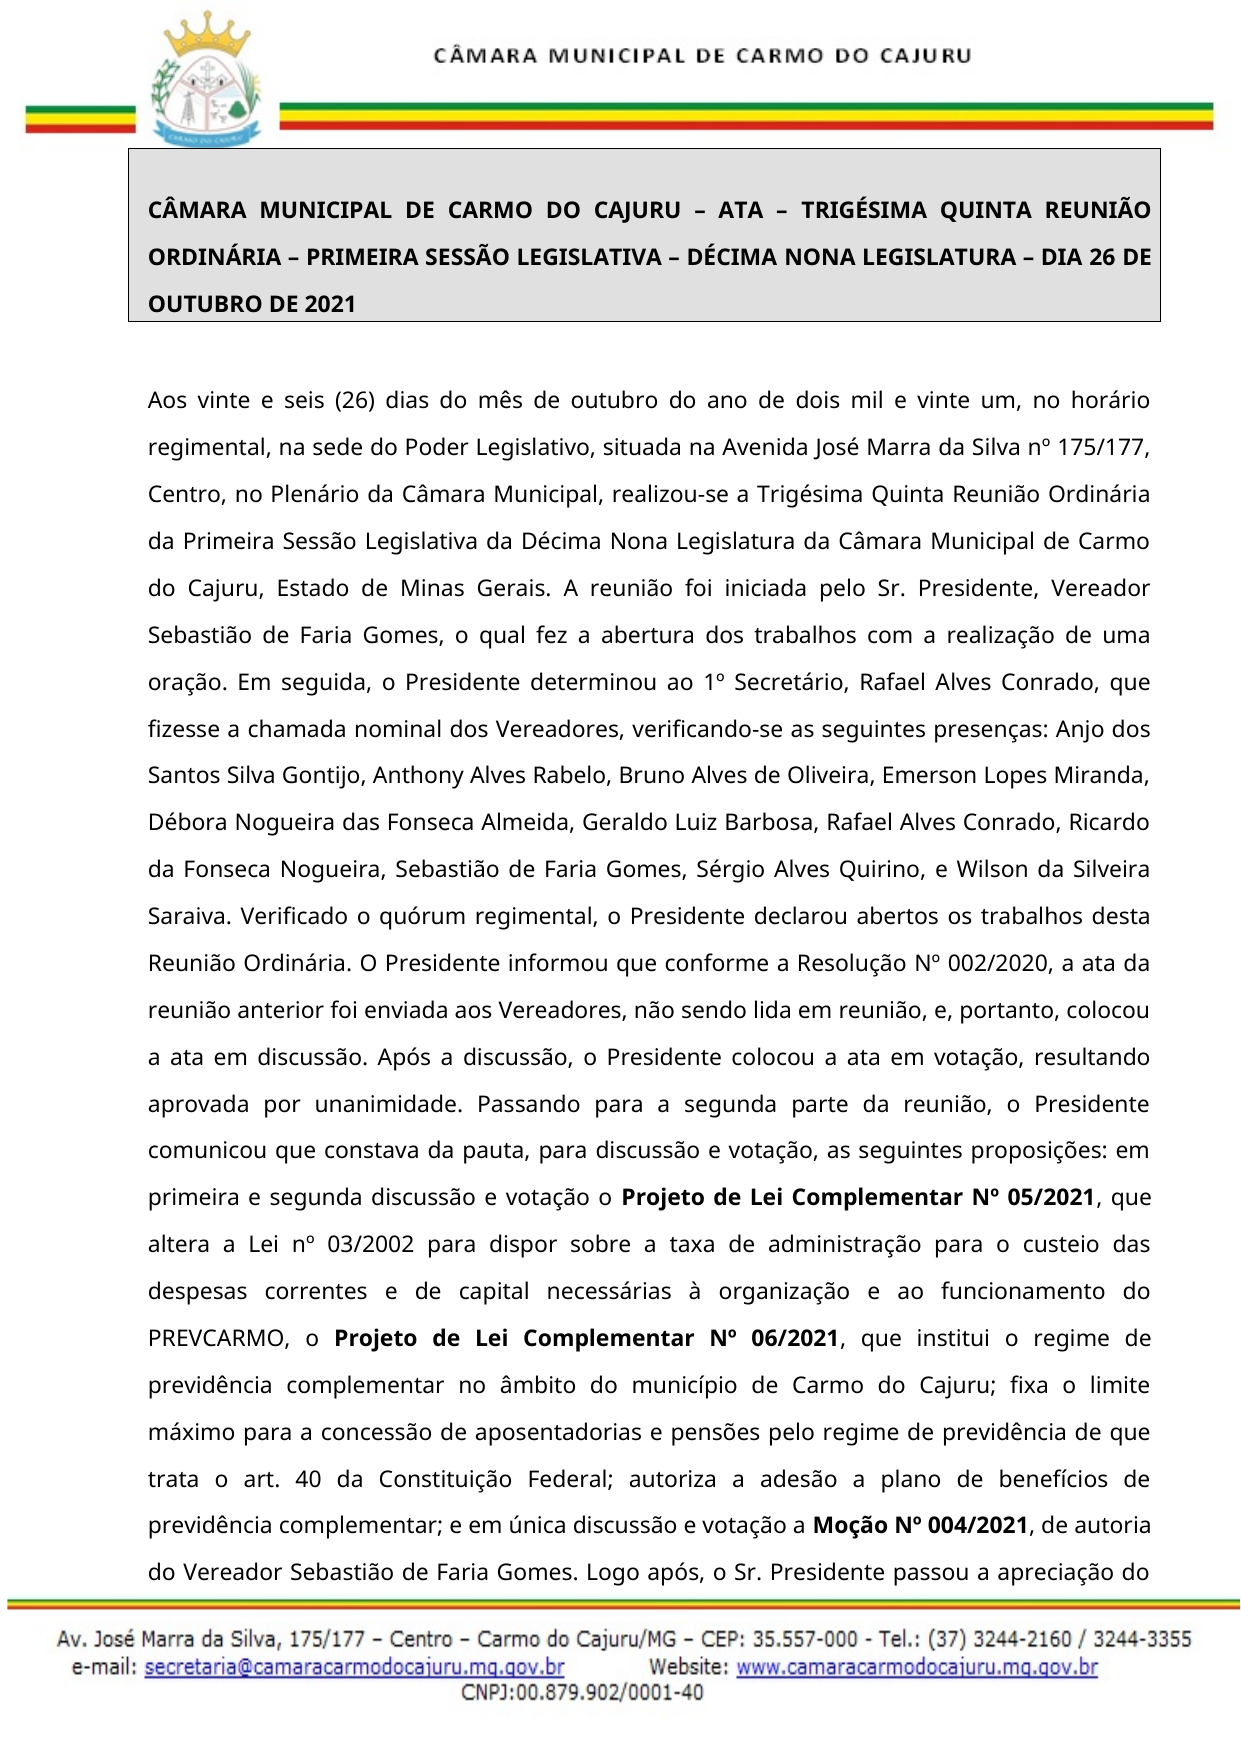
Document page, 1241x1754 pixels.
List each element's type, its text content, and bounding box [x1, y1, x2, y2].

picture [7, 1590, 1241, 1724]
picture [18, 0, 1233, 175]
text CÂMARA MUNICIPAL DE CARMO DO CAJURU – ATA – TRIGÉSIMA QUINTA REUNIÃO ORDINÁRIA – PRIMEIRA SESSÃO LEGISLATIVA – DÉCIMA NONA LEGISLATURA – DIA 26 DE OUTUBRO DE 2021 [129, 149, 1160, 321]
